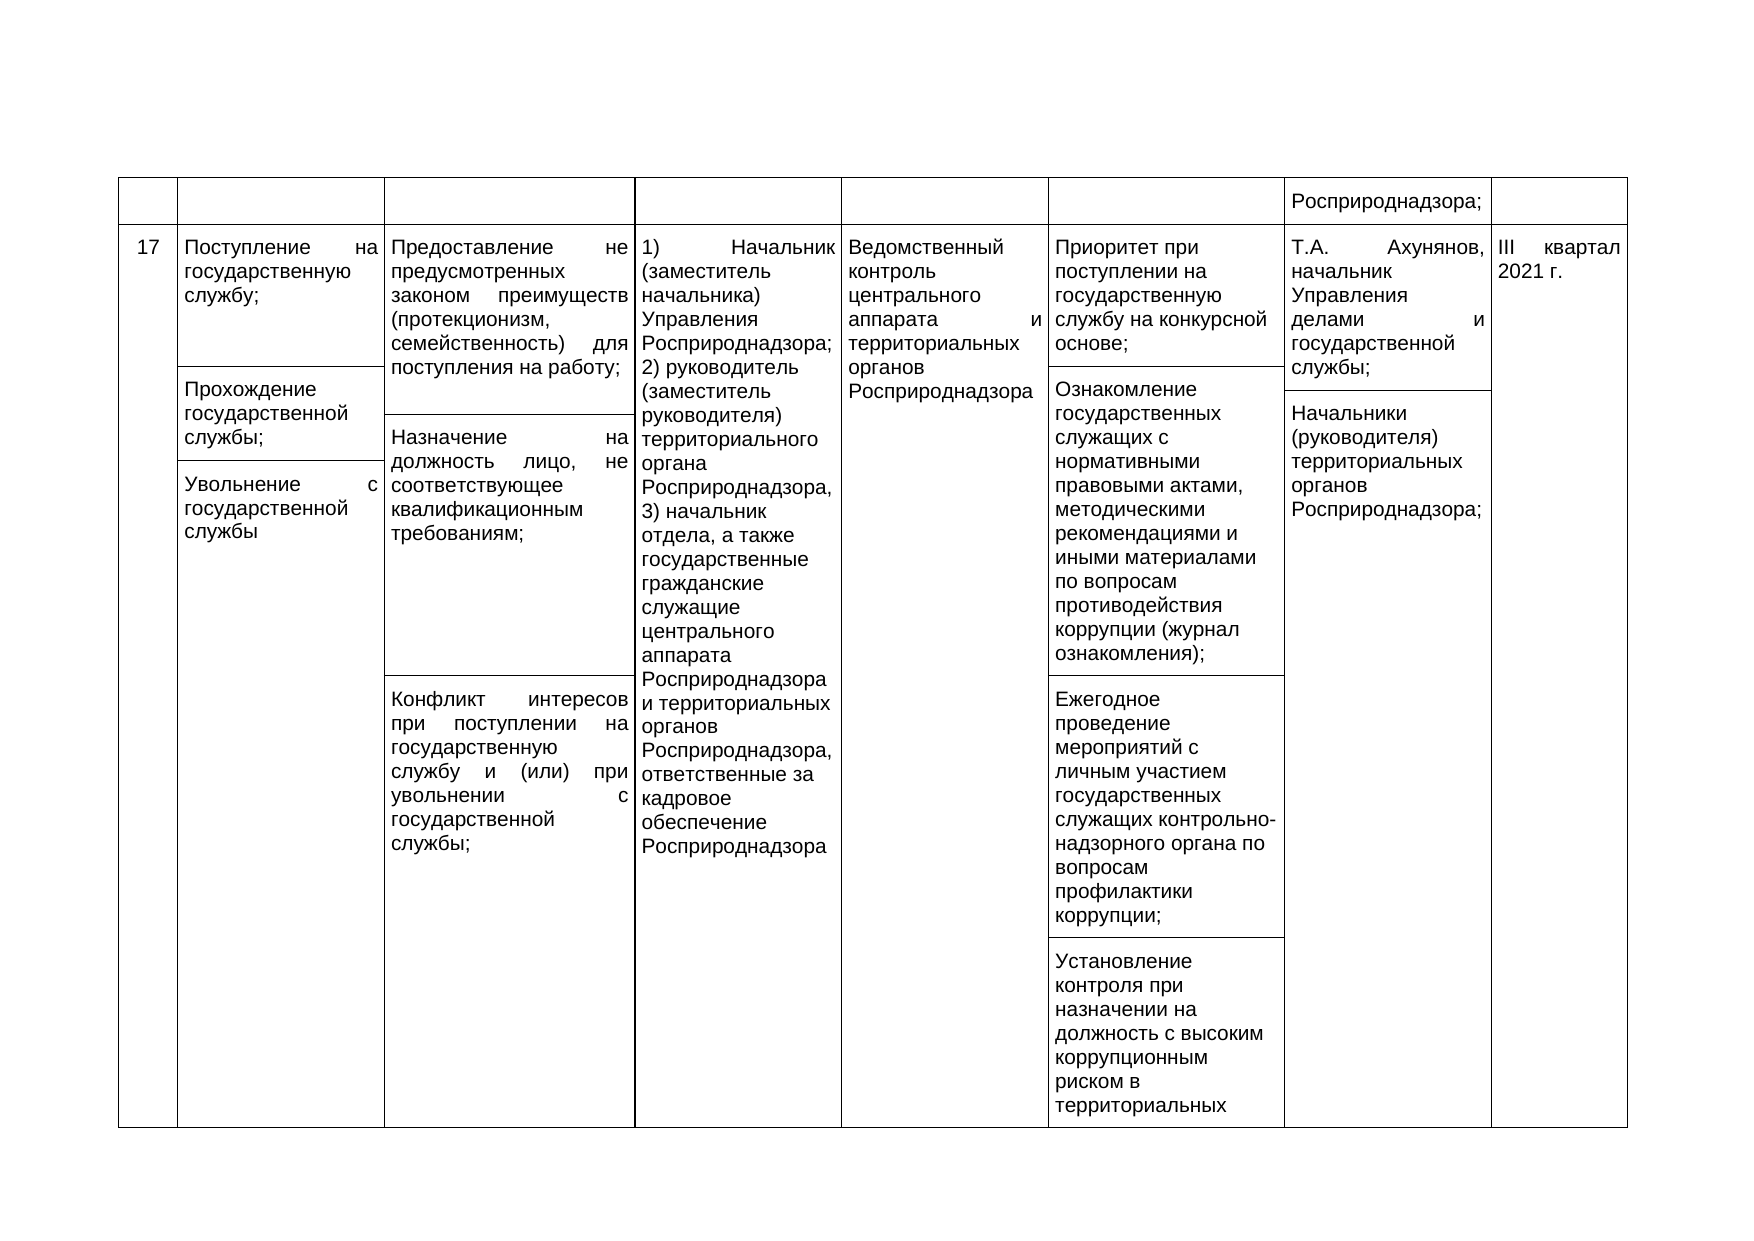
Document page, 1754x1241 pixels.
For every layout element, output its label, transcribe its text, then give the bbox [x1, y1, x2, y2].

table_cell Ведомственный контроль центрального аппарата и территориальных органов Росприроднадзора [842, 225, 1048, 1127]
table_cell 1) Начальник (заместитель начальника) Управления Росприроднадзора; 2) руководитель (заместитель руководителя) территориального органа Росприроднадзора, 3) начальник отдела, а также государственные гражданские служащие центрального аппарата Росприроднадзора и территориальных органов Росприроднадзора, ответственные за кадровое обеспечение Росприроднадзора [636, 225, 841, 1127]
table_cell Предоставление не предусмотренных законом преимуществ (протекционизм, семейственность) для поступления на работу; [385, 225, 634, 413]
table_cell Конфликт интересов при поступлении на государственную службу и (или) при увольнении с государственной службы; [385, 676, 634, 1127]
table_cell Т.А. Ахунянов, начальник Управления делами и государственной службы; [1285, 225, 1491, 389]
table_cell Прохождение государственной службы; [178, 367, 384, 460]
table_cell Ознакомление государственных служащих с нормативными правовыми актами, методическими рекомендациями и иными материалами по вопросам противодействия коррупции (журнал ознакомления); [1049, 367, 1284, 675]
table_cell III квартал 2021 г. [1492, 225, 1627, 1127]
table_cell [1285, 178, 1491, 223]
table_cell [1049, 938, 1284, 1127]
table_cell Приоритет при поступлении на государственную службу на конкурсной основе; [1049, 225, 1284, 366]
table_cell 17 [119, 225, 177, 1127]
table_cell Начальники (руководителя) территориальных органов Росприроднадзора; [1285, 391, 1491, 1127]
table_cell Поступление на государственную службу; [178, 225, 384, 366]
table_cell Назначение на должность лицо, не соответствующее квалификационным требованиям; [385, 415, 634, 675]
table_cell Увольнение с государственной службы [178, 461, 384, 1127]
table_cell Ежегодное проведение мероприятий с личным участием государственных служащих контрольно-надзорного органа по вопросам профилактики коррупции; [1049, 676, 1284, 937]
